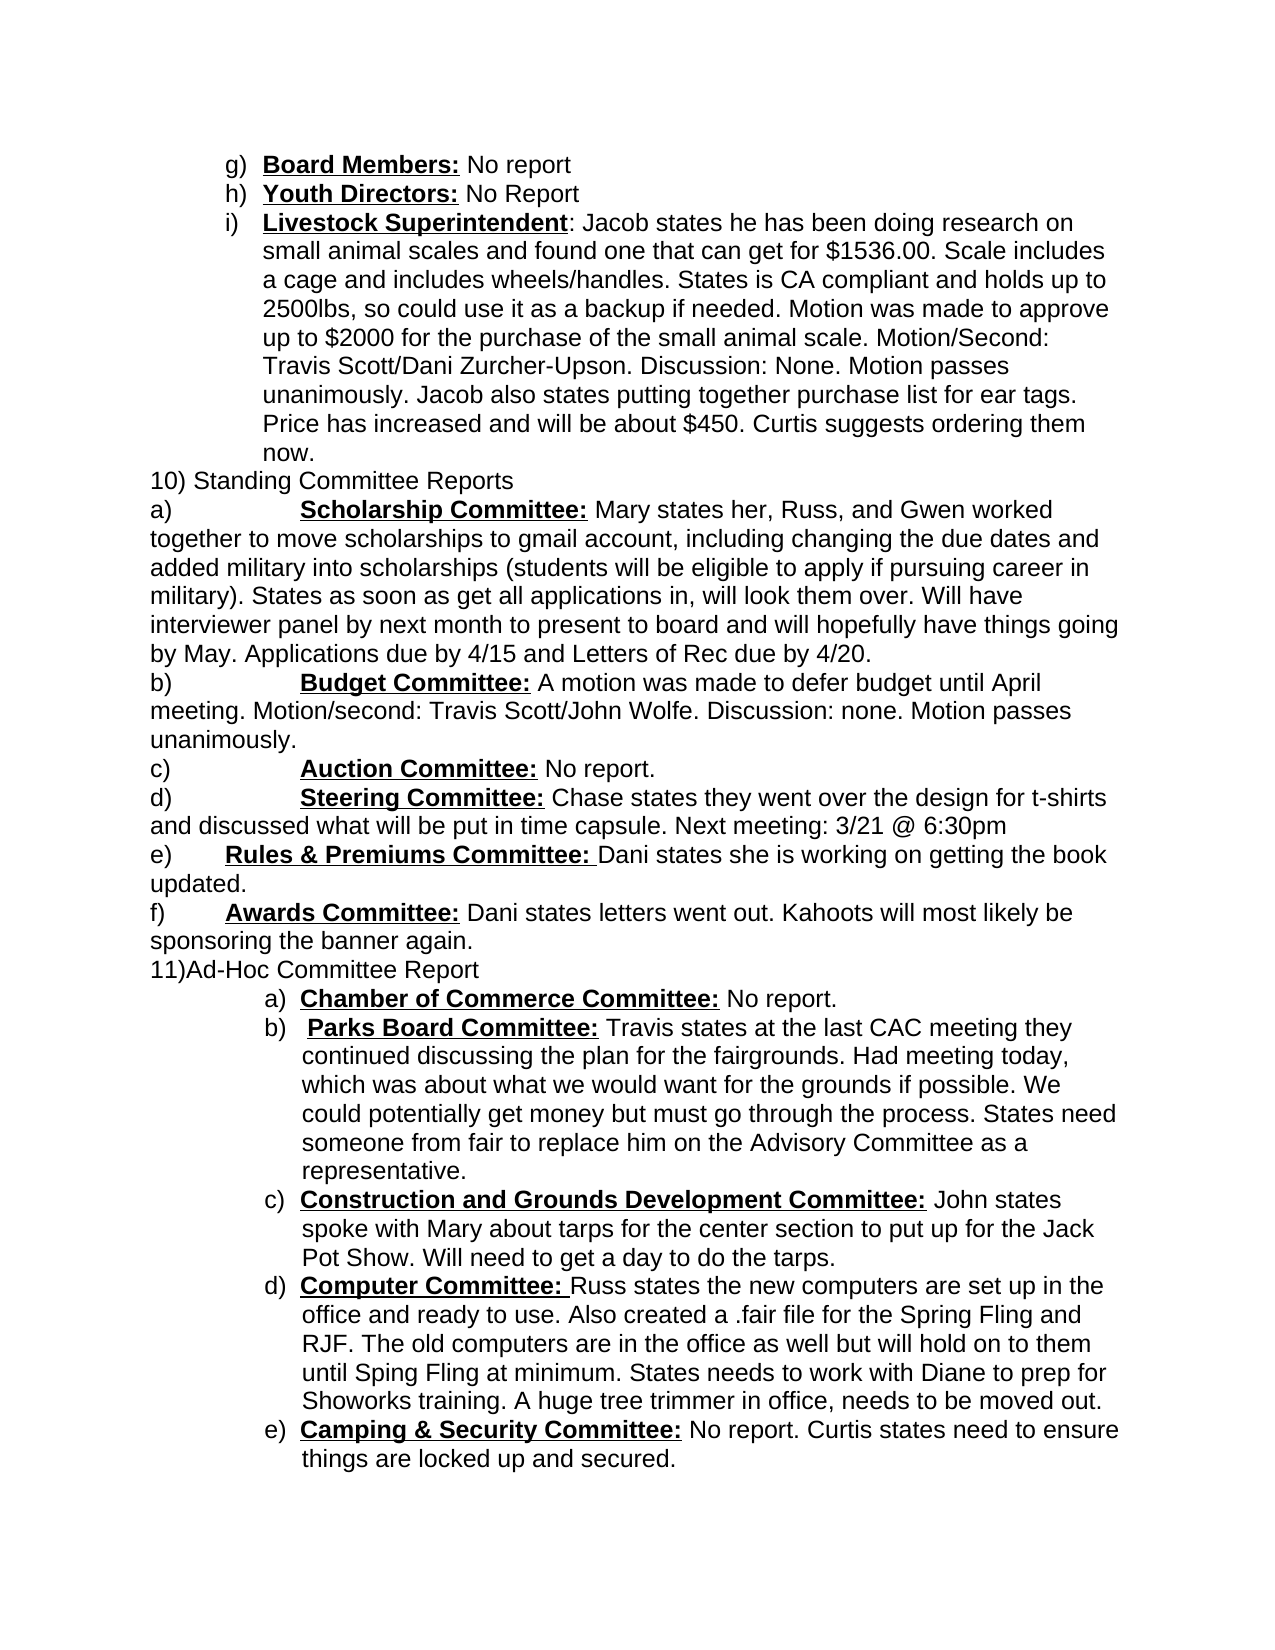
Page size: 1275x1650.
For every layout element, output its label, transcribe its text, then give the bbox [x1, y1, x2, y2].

list Board Members: No report [225, 150, 1125, 179]
list Steering Committee: Chase states they went over the design for t-shirts and discussed what will be put in time capsule. Next meeting: 3/21 @ 6:30pm [150, 782, 1125, 840]
list Rules & Premiums Committee: Dani states she is working on getting the book updated. [150, 840, 1125, 897]
list Parks Board Committee: Travis states at the last CAC meeting they continued discussing the plan for the fairgrounds. Had meeting today, which was about what we would want for the grounds if possible. We could potentially get money but must go through the process. States need someone from fair to replace him on the Advisory Committee as a representative. [264, 1012, 1125, 1185]
list 11)Ad-Hoc Committee Report [150, 955, 1125, 984]
list Construction and Grounds Development Committee: John states spoke with Mary about tarps for the center section to put up for the Jack Pot Show. Will need to get a day to do the tarps. [264, 1185, 1125, 1271]
list Camping & Security Committee: No report. Curtis states need to ensure things are locked up and secured. [264, 1415, 1125, 1472]
list Chamber of Commerce Committee: No report. [264, 984, 1125, 1012]
list Youth Directors: No Report [225, 179, 1125, 207]
list Computer Committee: Russ states the new computers are set up in the office and ready to use. Also created a .fair file for the Spring Fling and RJF. The old computers are in the office as well but will hold on to them until Sping Fling at minimum. States needs to work with Diane to prep for Showorks training. A huge tree trimmer in office, needs to be moved out. [264, 1271, 1125, 1415]
list Livestock Superintendent: Jacob states he has been doing research on small animal scales and found one that can get for $1536.00. Scale includes a cage and includes wheels/handles. States is CA compliant and holds up to 2500lbs, so could use it as a backup if needed. Motion was made to approve up to $2000 for the purchase of the small animal scale. Motion/Second: Travis Scott/Dani Zurcher-Upson. Discussion: None. Motion passes unanimously. Jacob also states putting together purchase list for ear tags. Price has increased and will be about $450. Curtis suggests ordering them now. [225, 207, 1125, 466]
list Auction Committee: No report. [150, 754, 1125, 782]
list Budget Committee: A motion was made to defer budget until April meeting. Motion/second: Travis Scott/John Wolfe. Discussion: none. Motion passes unanimously. [150, 667, 1125, 754]
list Awards Committee: Dani states letters went out. Kahoots will most likely be sponsoring the banner again. [150, 897, 1125, 955]
list Scholarship Committee: Mary states her, Russ, and Gwen worked together to move scholarships to gmail account, including changing the due dates and added military into scholarships (students will be eligible to apply if pursuing career in military). States as soon as get all applications in, will look them over. Will have interviewer panel by next month to present to board and will hopefully have things going by May. Applications due by 4/15 and Letters of Rec due by 4/20. [150, 495, 1125, 667]
list 10) Standing Committee Reports [150, 466, 1125, 495]
